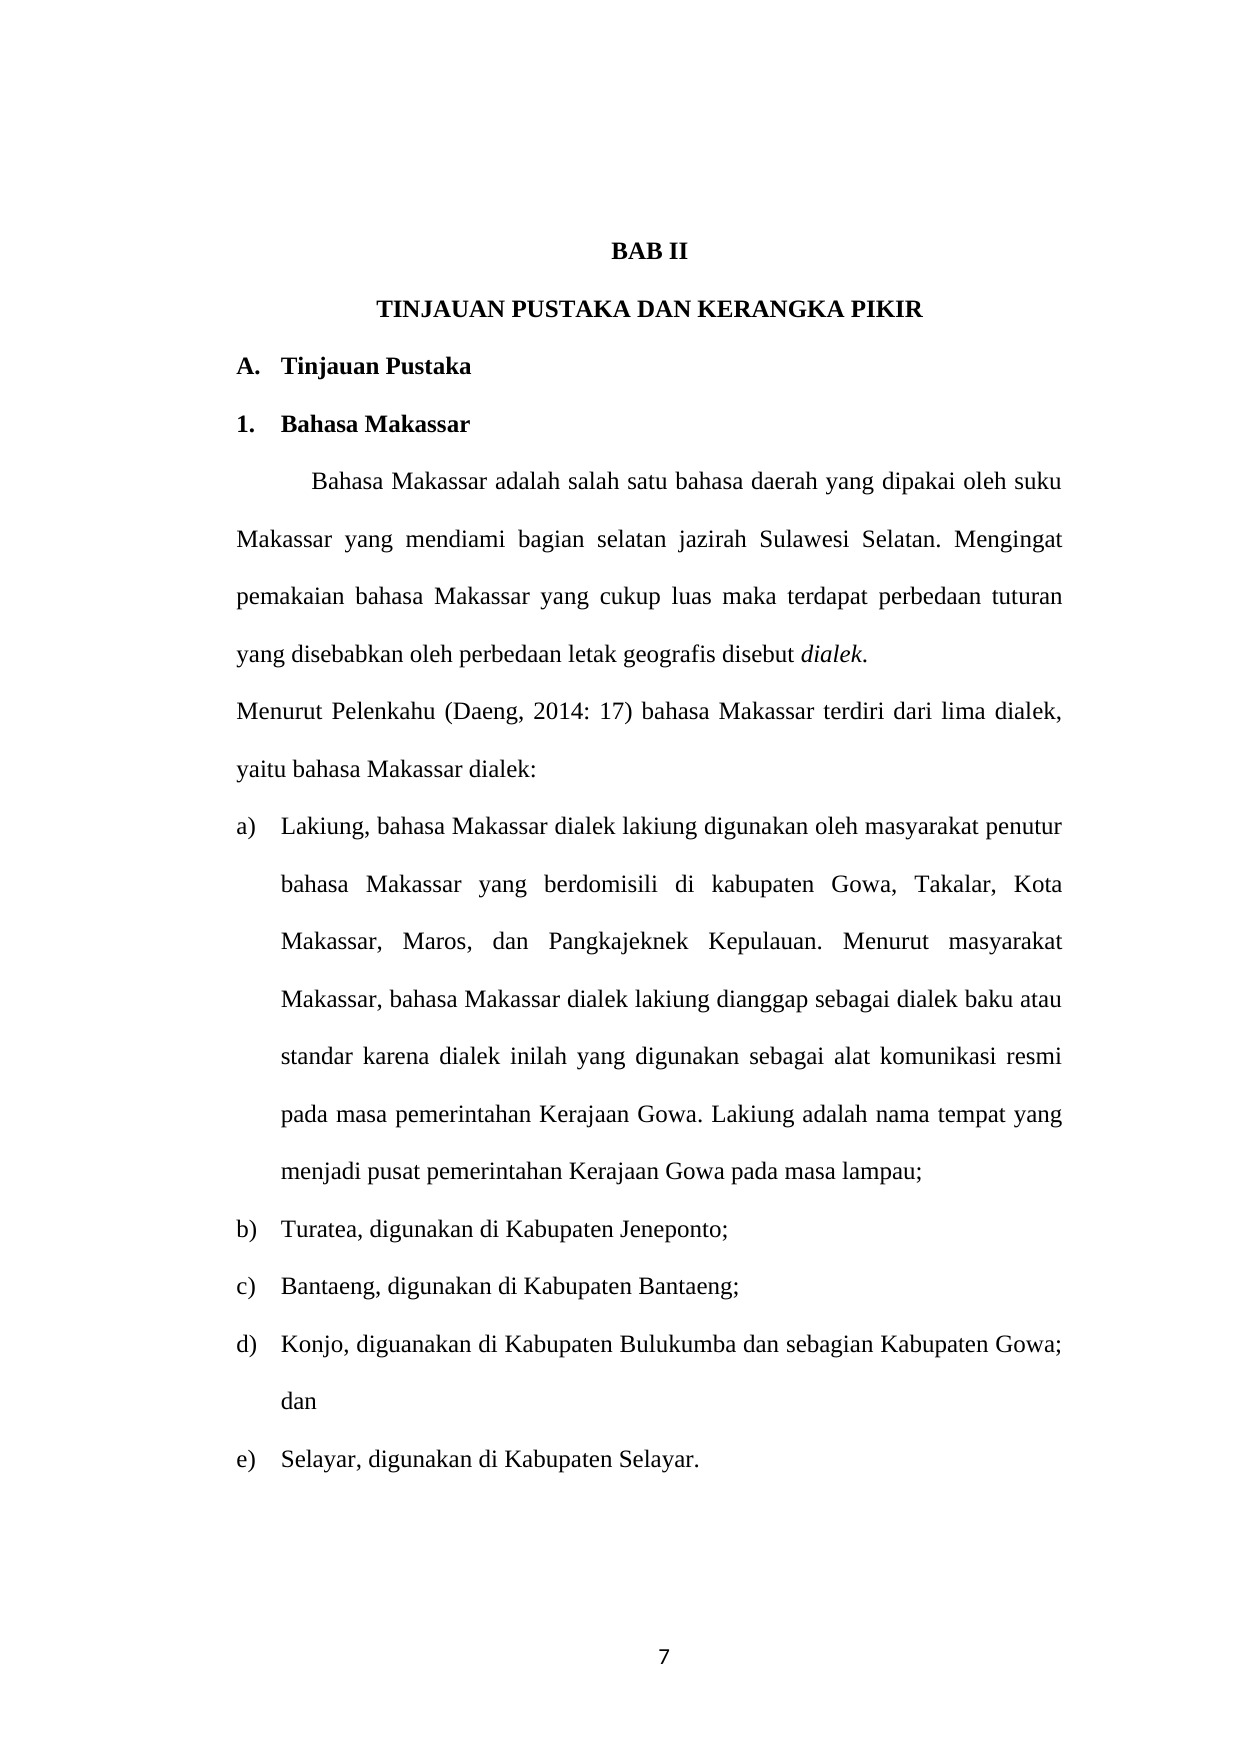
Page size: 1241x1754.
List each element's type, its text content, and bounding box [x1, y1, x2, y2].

list TINJAUAN PUSTAKA DAN KERANGKA PIKIR [236, 294, 1063, 322]
list BAB II [236, 236, 1063, 265]
list Turatea, digunakan di Kabupaten Jeneponto; [236, 1214, 1063, 1242]
text Menurut Pelenkahu (Daeng, 2014: 17) bahasa Makassar terdiri dari lima dialek, yaitu bahasa Makassar dialek: [236, 696, 1063, 782]
list Konjo, diguanakan di Kabupaten Bulukumba dan sebagian Kabupaten Gowa; dan [236, 1329, 1063, 1415]
list Lakiung, bahasa Makassar dialek lakiung digunakan oleh masyarakat penutur bahasa Makassar yang berdomisili di kabupaten Gowa, Takalar, Kota Makassar, Maros, dan Pangkajeknek Kepulauan. Menurut masyarakat Makassar, bahasa Makassar dialek lakiung dianggap sebagai dialek baku atau standar karena dialek inilah yang digunakan sebagai alat komunikasi resmi pada masa pemerintahan Kerajaan Gowa. Lakiung adalah nama tempat yang menjadi pusat pemerintahan Kerajaan Gowa pada masa lampau; [236, 811, 1063, 1185]
list Bahasa Makassar [236, 409, 1063, 437]
list Selayar, digunakan di Kabupaten Selayar. [236, 1444, 1063, 1472]
list Bantaeng, digunakan di Kabupaten Bantaeng; [236, 1271, 1063, 1300]
text Bahasa Makassar adalah salah satu bahasa daerah yang dipakai oleh suku Makassar yang mendiami bagian selatan jazirah Sulawesi Selatan. Mengingat pemakaian bahasa Makassar yang cukup luas maka terdapat perbedaan tuturan yang disebabkan oleh perbedaan letak geografis disebut dialek. [236, 466, 1063, 667]
list Tinjauan Pustaka [236, 351, 1063, 380]
